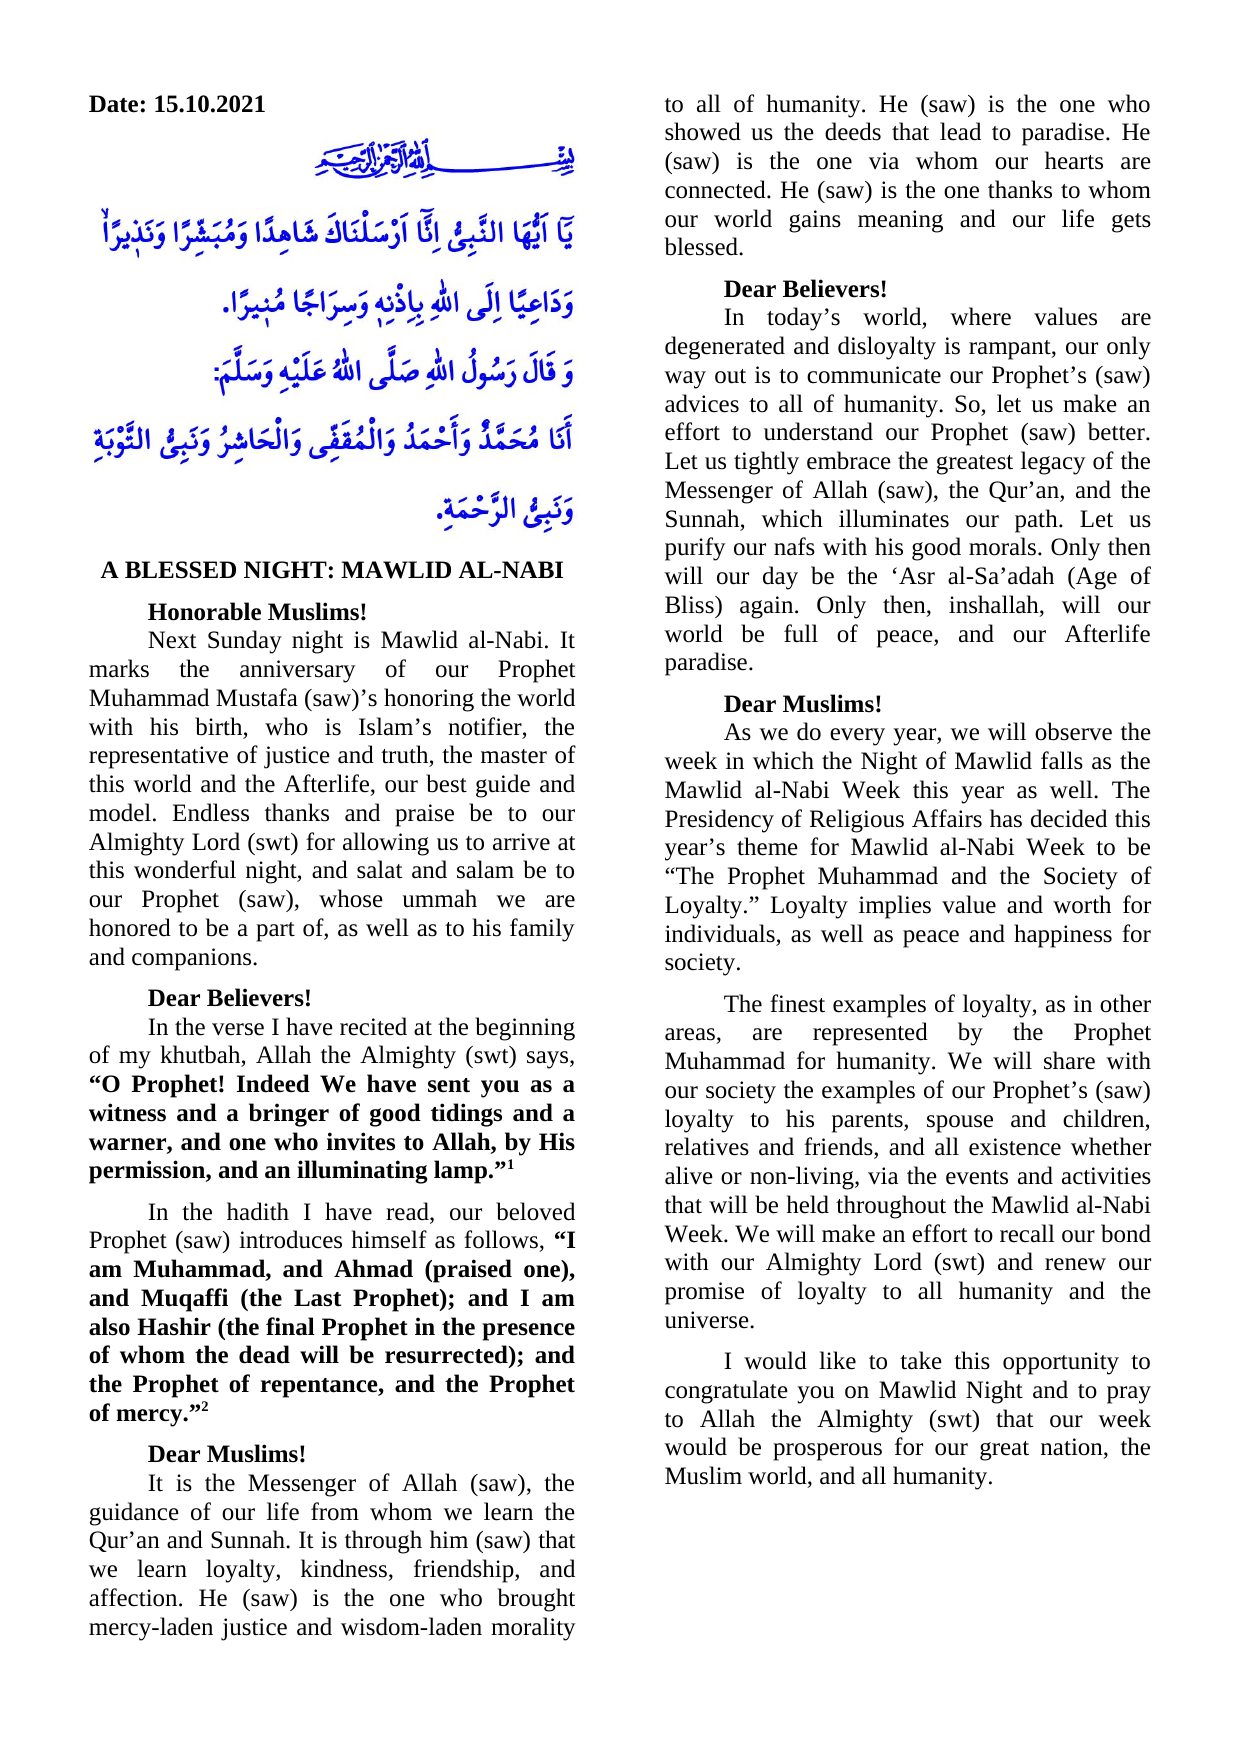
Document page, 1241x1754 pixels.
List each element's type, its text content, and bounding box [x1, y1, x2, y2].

text It is the Messenger of Allah (saw), the guidance of our life from whom we learn the Qur’an and Sunnah. It is through him (saw) that we learn loyalty, kindness, friendship, and affection. He (saw) is the one who brought mercy-laden justice and wisdom-laden morality to all of humanity. He (saw) is the one who showed us the deeds that lead to paradise. He (saw) is the one via whom our hearts are connected. He (saw) is the one thanks to whom our world gains meaning and our life gets blessed. [89, 1468, 576, 1641]
text In the hadith I have read, our beloved Prophet (saw) introduces himself as follows, “I am Muhammad, and Ahmad (praised one), and Muqaffi (the Last Prophet); and I am also Hashir (the final Prophet in the presence of whom the dead will be resurrected); and the Prophet of repentance, and the Prophet of mercy.” [89, 1197, 576, 1427]
text In the verse I have recited at the beginning of my khutbah, Allah the Almighty (swt) says, “O Prophet! Indeed We have sent you as a witness and a bringer of good tidings and a warner, and one who invites to Allah, by His permission, and an illuminating lamp.” [89, 1012, 576, 1184]
text It is the Messenger of Allah (saw), the guidance of our life from whom we learn the Qur’an and Sunnah. It is through him (saw) that we learn loyalty, kindness, friendship, and affection. He (saw) is the one who brought mercy-laden justice and wisdom-laden morality to all of humanity. He (saw) is the one who showed us the deeds that lead to paradise. He (saw) is the one via whom our hearts are connected. He (saw) is the one thanks to whom our world gains meaning and our life gets blessed. [664, 89, 1152, 261]
text Date: 15.10.2021 [89, 89, 576, 117]
text A BLESSED NIGHT: MAWLID AL-NABI [89, 556, 576, 584]
text Dear Muslims! [89, 1439, 576, 1468]
text Dear Believers! [89, 983, 576, 1012]
text The finest examples of loyalty, as in other areas, are represented by the Prophet Muhammad for humanity. We will share with our society the examples of our Prophet’s (saw) loyalty to his parents, spouse and children, relatives and friends, and all existence whether alive or non-living, via the events and activities that will be held throughout the Mawlid al-Nabi Week. We will make an effort to recall our bond with our Almighty Lord (swt) and renew our promise of loyalty to all humanity and the universe. [664, 989, 1152, 1334]
text I would like to take this opportunity to congratulate you on Mawlid Night and to pray to Allah the Almighty (swt) that our week would be prosperous for our great nation, the Muslim world, and all humanity. [664, 1346, 1152, 1490]
text In today’s world, where values are degenerated and disloyalty is rampant, our only way out is to communicate our Prophet’s (saw) advices to all of humanity. So, let us make an effort to understand our Prophet (saw) better. Let us tightly embrace the greatest legacy of the Messenger of Allah (saw), the Qur’an, and the Sunnah, which illuminates our path. Let us purify our nafs with his good morals. Only then will our day be the ‘Asr al-Sa’adah (Age of Bliss) again. Only then, inshallah, will our world be full of peace, and our Afterlife paradise. [664, 302, 1152, 676]
text Honorable Muslims! [89, 597, 576, 626]
text As we do every year, we will observe the week in which the Night of Mawlid falls as the Mawlid al-Nabi Week this year as well. The Presidency of Religious Affairs has decided this year’s theme for Mawlid al-Nabi Week to be “The Prophet Muhammad and the Society of Loyalty.” Loyalty implies value and worth for individuals, as well as peace and happiness for society. [664, 717, 1152, 976]
text Next Sunday night is Mawlid al-Nabi. It marks the anniversary of our Prophet Muhammad Mustafa (saw)’s honoring the world with his birth, who is Islam’s notifier, the representative of justice and truth, the master of this world and the Afterlife, our best guide and model. Endless thanks and praise be to our Almighty Lord (swt) for allowing us to arrive at this wonderful night, and salat and salam be to our Prophet (saw), whose ummah we are honored to be a part of, as well as to his family and companions. [89, 626, 576, 971]
picture [88, 130, 580, 537]
text Dear Believers! [664, 274, 1152, 302]
text Dear Muslims! [664, 689, 1152, 717]
